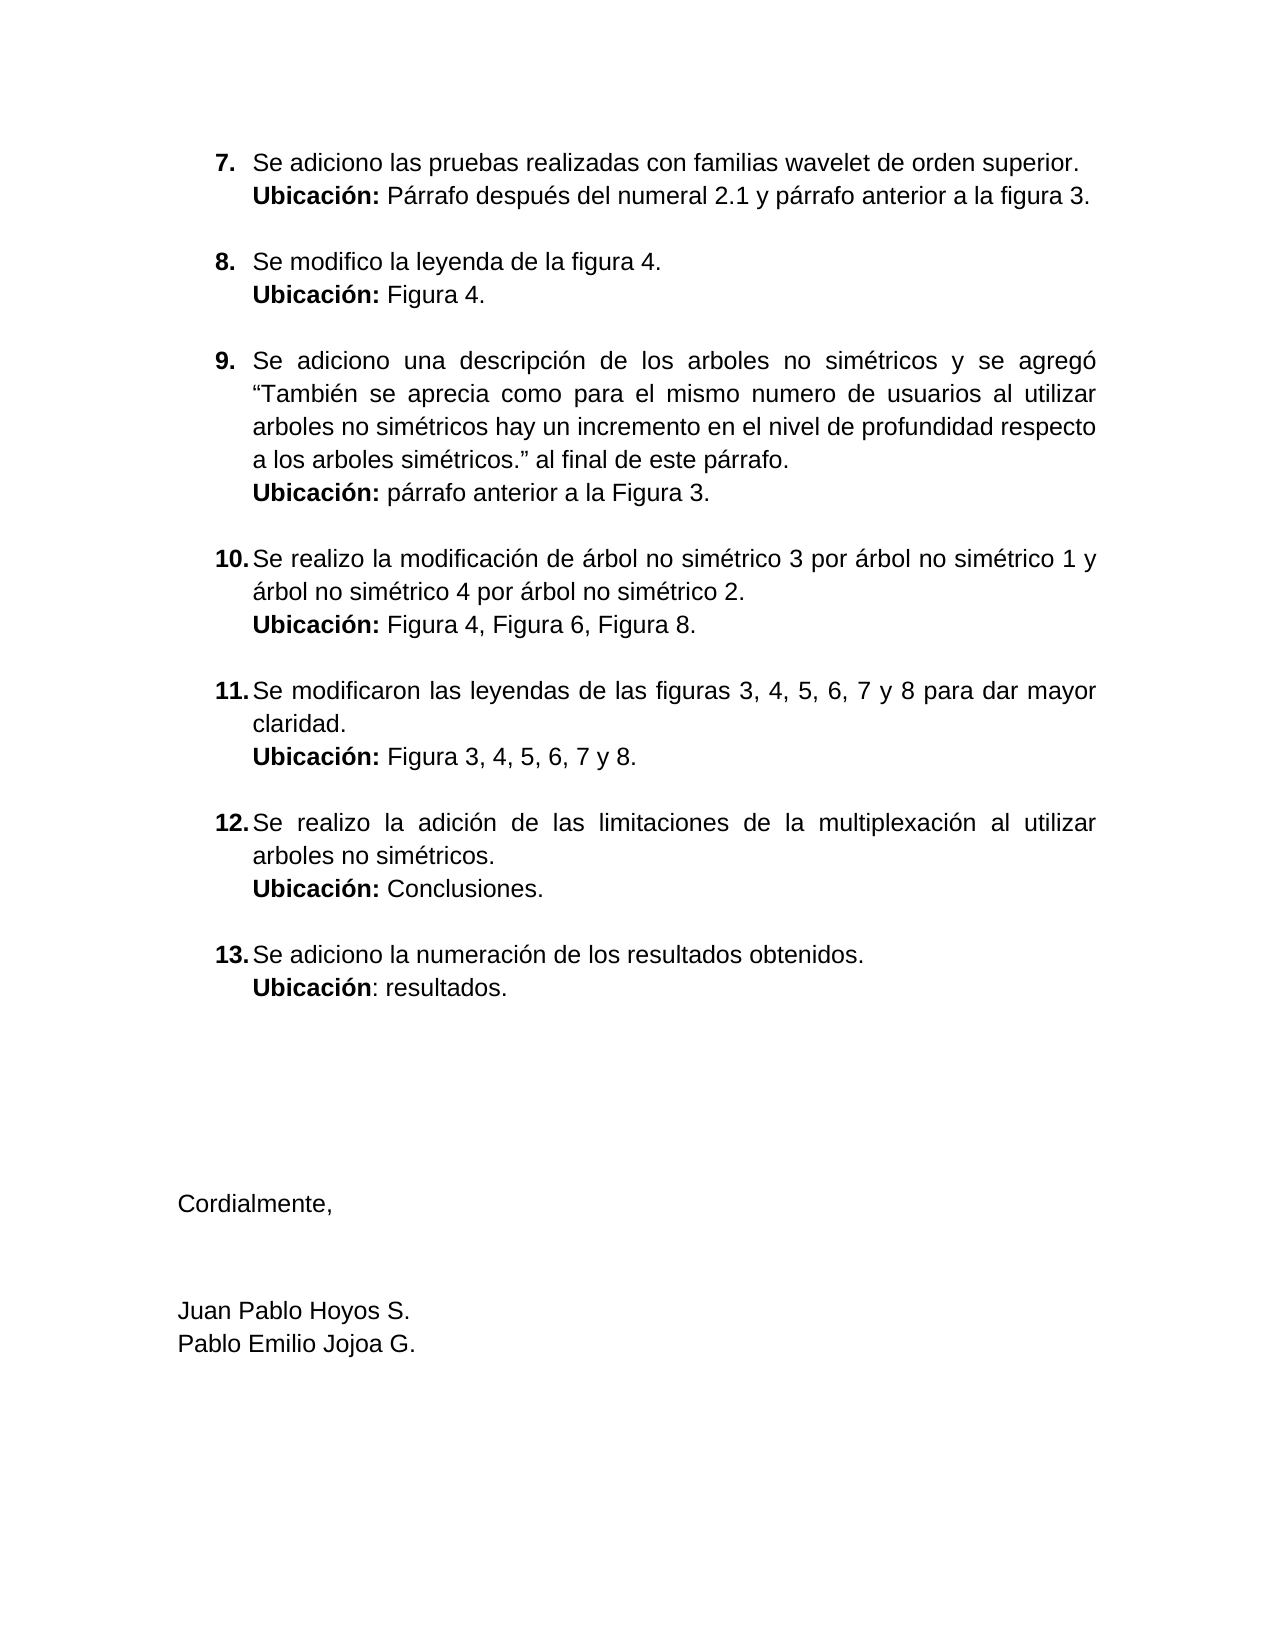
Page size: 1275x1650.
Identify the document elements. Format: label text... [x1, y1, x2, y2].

list Se adiciono la numeración de los resultados obtenidos. [215, 940, 1098, 969]
list Ubicación: párrafo anterior a la Figura 3. [252, 478, 1098, 507]
list Se modifico la leyenda de la figura 4. [215, 247, 1098, 275]
list Ubicación: Conclusiones. [252, 874, 1098, 903]
text Cordialmente, [177, 1188, 1098, 1217]
list Se modificaron las leyendas de las figuras 3, 4, 5, 6, 7 y 8 para dar mayor claridad. [215, 676, 1098, 738]
list Se adiciono una descripción de los arboles no simétricos y se agregó “También se aprecia como para el mismo numero de usuarios al utilizar arboles no simétricos hay un incremento en el nivel de profundidad respecto a los arboles simétricos.” al final de este párrafo. [215, 346, 1098, 473]
text Juan Pablo Hoyos S. [177, 1296, 1098, 1325]
list Se realizo la modificación de árbol no simétrico 3 por árbol no simétrico 1 y árbol no simétrico 4 por árbol no simétrico 2. [215, 544, 1098, 606]
list Ubicación: Figura 4. [252, 280, 1098, 308]
list Ubicación: Figura 4, Figura 6, Figura 8. [252, 610, 1098, 639]
list Se adiciono las pruebas realizadas con familias wavelet de orden superior. [215, 148, 1098, 176]
list Ubicación: Figura 3, 4, 5, 6, 7 y 8. [252, 742, 1098, 771]
text Pablo Emilio Jojoa G. [177, 1329, 1098, 1358]
list Ubicación: resultados. [252, 973, 1098, 1002]
list Ubicación: Párrafo después del numeral 2.1 y párrafo anterior a la figura 3. [252, 181, 1098, 209]
list Se realizo la adición de las limitaciones de la multiplexación al utilizar arboles no simétricos. [215, 808, 1098, 870]
